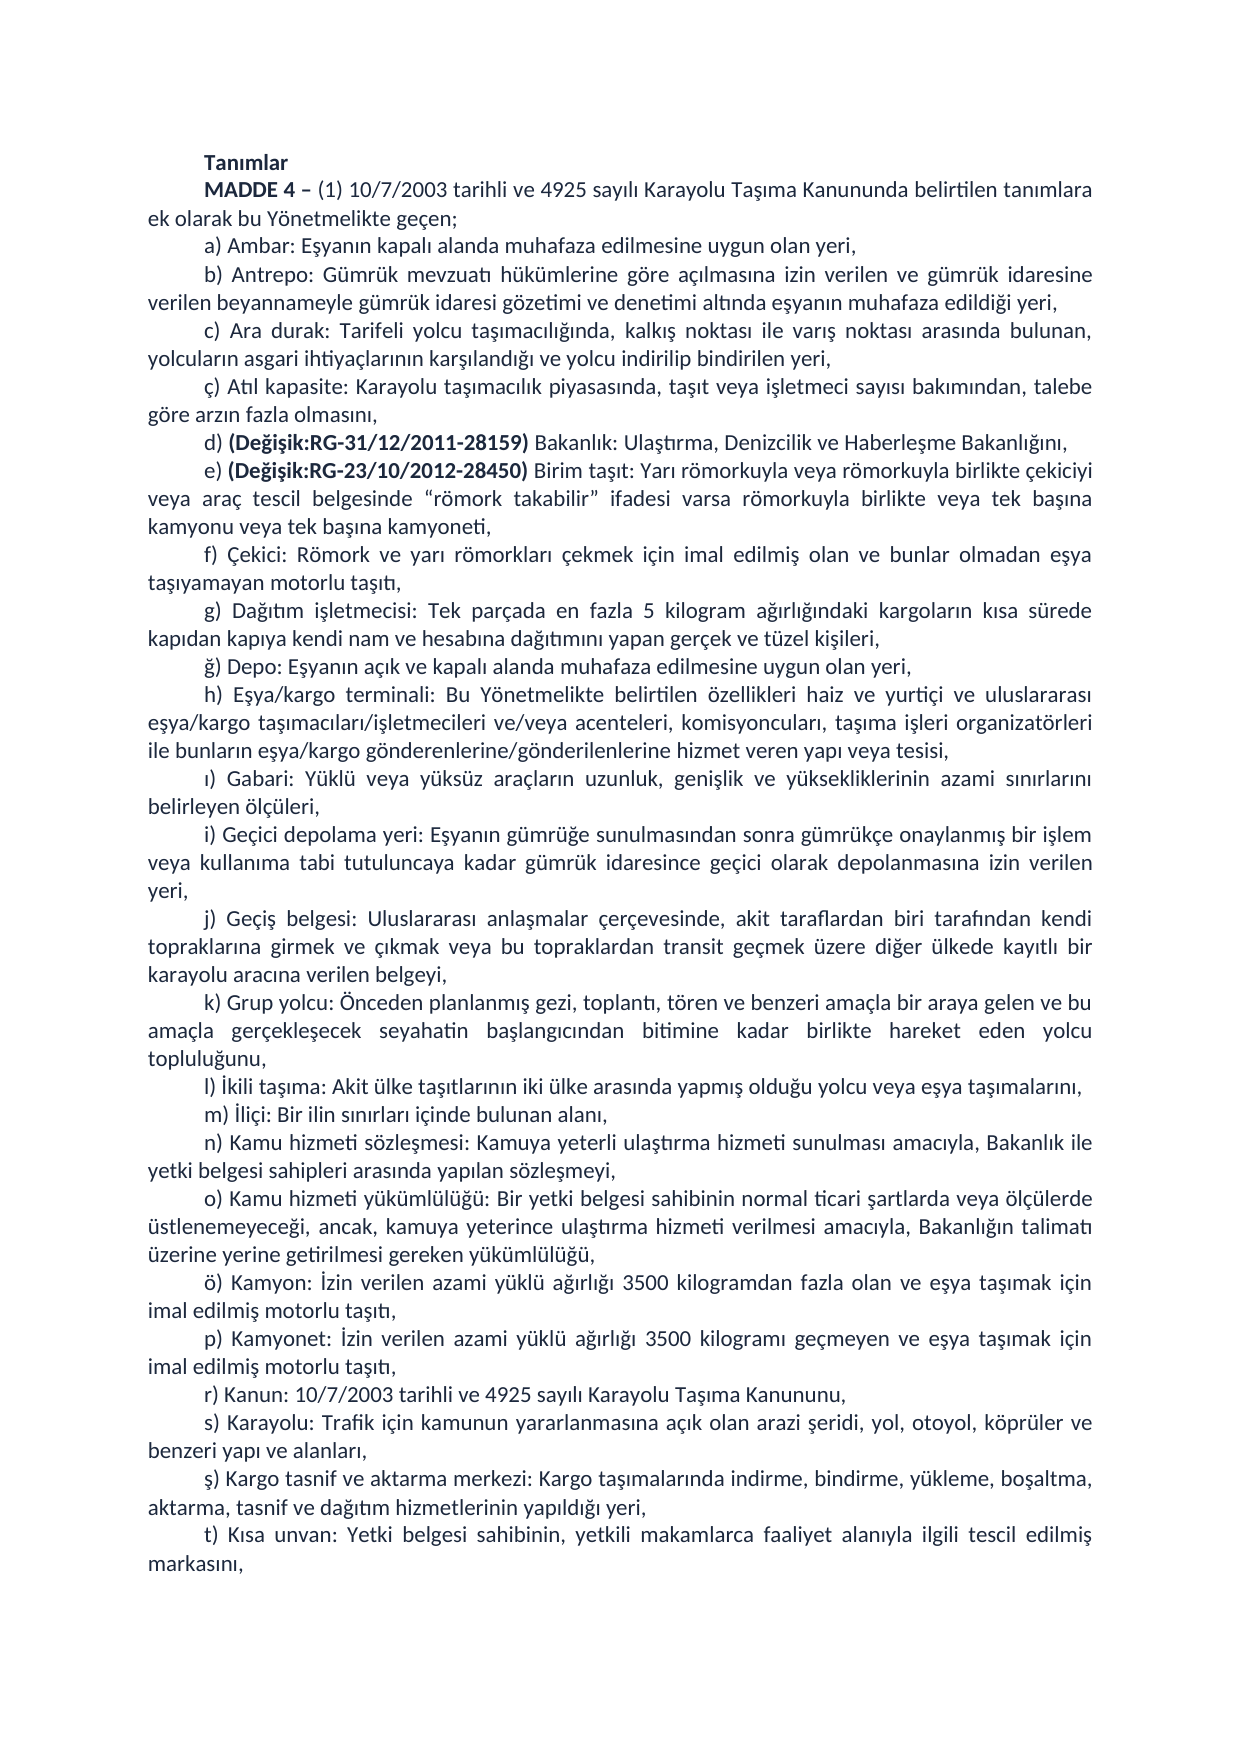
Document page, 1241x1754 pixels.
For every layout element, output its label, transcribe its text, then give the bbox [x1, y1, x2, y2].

text h) Eşya/kargo terminali: Bu Yönetmelikte belirtilen özellikleri haiz ve yurtiçi ve uluslararası eşya/kargo taşımacıları/işletmecileri ve/veya acenteleri, komisyoncuları, taşıma işleri organizatörleri ile bunların eşya/kargo gönderenlerine/gönderilenlerine hizmet veren yapı veya tesisi, [148, 680, 1093, 764]
text ğ) Depo: Eşyanın açık ve kapalı alanda muhafaza edilmesine uygun olan yeri, [148, 652, 1093, 680]
text o) Kamu hizmeti yükümlülüğü: Bir yetki belgesi sahibinin normal ticari şartlarda veya ölçülerde üstlenemeyeceği, ancak, kamuya yeterince ulaştırma hizmeti verilmesi amacıyla, Bakanlığın talimatı üzerine yerine getirilmesi gereken yükümlülüğü, [148, 1184, 1093, 1268]
text c) Ara durak: Tarifeli yolcu taşımacılığında, kalkış noktası ile varış noktası arasında bulunan, yolcuların asgari ihtiyaçlarının karşılandığı ve yolcu indirilip bindirilen yeri, [148, 316, 1093, 372]
text l) İkili taşıma: Akit ülke taşıtlarının iki ülke arasında yapmış olduğu yolcu veya eşya taşımalarını, [148, 1072, 1093, 1100]
text p) Kamyonet: İzin verilen azami yüklü ağırlığı 3500 kilogramı geçmeyen ve eşya taşımak için imal edilmiş motorlu taşıtı, [148, 1324, 1093, 1381]
text i) Geçici depolama yeri: Eşyanın gümrüğe sunulmasından sonra gümrükçe onaylanmış bir işlem veya kullanıma tabi tutuluncaya kadar gümrük idaresince geçici olarak depolanmasına izin verilen yeri, [148, 820, 1093, 904]
text ı) Gabari: Yüklü veya yüksüz araçların uzunluk, genişlik ve yüksekliklerinin azami sınırlarını belirleyen ölçüleri, [148, 764, 1093, 820]
text Tanımlar [148, 148, 1093, 176]
text j) Geçiş belgesi: Uluslararası anlaşmalar çerçevesinde, akit taraflardan biri tarafından kendi topraklarına girmek ve çıkmak veya bu topraklardan transit geçmek üzere diğer ülkede kayıtlı bir karayolu aracına verilen belgeyi, [148, 904, 1093, 988]
text ç) Atıl kapasite: Karayolu taşımacılık piyasasında, taşıt veya işletmeci sayısı bakımından, talebe göre arzın fazla olmasını, [148, 372, 1093, 428]
text g) Dağıtım işletmecisi: Tek parçada en fazla 5 kilogram ağırlığındaki kargoların kısa sürede kapıdan kapıya kendi nam ve hesabına dağıtımını yapan gerçek ve tüzel kişileri, [148, 596, 1093, 652]
text n) Kamu hizmeti sözleşmesi: Kamuya yeterli ulaştırma hizmeti sunulması amacıyla, Bakanlık ile yetki belgesi sahipleri arasında yapılan sözleşmeyi, [148, 1128, 1093, 1184]
text t) Kısa unvan: Yetki belgesi sahibinin, yetkili makamlarca faaliyet alanıyla ilgili tescil edilmiş markasını, [148, 1521, 1093, 1577]
text a) Ambar: Eşyanın kapalı alanda muhafaza edilmesine uygun olan yeri, [148, 232, 1093, 260]
text s) Karayolu: Trafik için kamunun yararlanmasına açık olan arazi şeridi, yol, otoyol, köprüler ve benzeri yapı ve alanları, [148, 1408, 1093, 1464]
text b) Antrepo: Gümrük mevzuatı hükümlerine göre açılmasına izin verilen ve gümrük idaresine verilen beyannameyle gümrük idaresi gözetimi ve denetimi altında eşyanın muhafaza edildiği yeri, [148, 260, 1093, 316]
text k) Grup yolcu: Önceden planlanmış gezi, toplantı, tören ve benzeri amaçla bir araya gelen ve bu amaçla gerçekleşecek seyahatin başlangıcından bitimine kadar birlikte hareket eden yolcu topluluğunu, [148, 988, 1093, 1072]
text f) Çekici: Römork ve yarı römorkları çekmek için imal edilmiş olan ve bunlar olmadan eşya taşıyamayan motorlu taşıtı, [148, 540, 1093, 596]
text MADDE 4 – (1) 10/7/2003 tarihli ve 4925 sayılı Karayolu Taşıma Kanununda belirtilen tanımlara ek olarak bu Yönetmelikte geçen; [148, 176, 1093, 232]
text m) İliçi: Bir ilin sınırları içinde bulunan alanı, [148, 1100, 1093, 1128]
text ö) Kamyon: İzin verilen azami yüklü ağırlığı 3500 kilogramdan fazla olan ve eşya taşımak için imal edilmiş motorlu taşıtı, [148, 1268, 1093, 1324]
text e) (Değişik:RG-23/10/2012-28450) Birim taşıt: Yarı römorkuyla veya römorkuyla birlikte çekiciyi veya araç tescil belgesinde “römork takabilir” ifadesi varsa römorkuyla birlikte veya tek başına kamyonu veya tek başına kamyoneti, [148, 456, 1093, 540]
text d) (Değişik:RG-31/12/2011-28159) Bakanlık: Ulaştırma, Denizcilik ve Haberleşme Bakanlığını, [148, 428, 1093, 456]
text ş) Kargo tasnif ve aktarma merkezi: Kargo taşımalarında indirme, bindirme, yükleme, boşaltma, aktarma, tasnif ve dağıtım hizmetlerinin yapıldığı yeri, [148, 1464, 1093, 1521]
text r) Kanun: 10/7/2003 tarihli ve 4925 sayılı Karayolu Taşıma Kanununu, [148, 1381, 1093, 1408]
